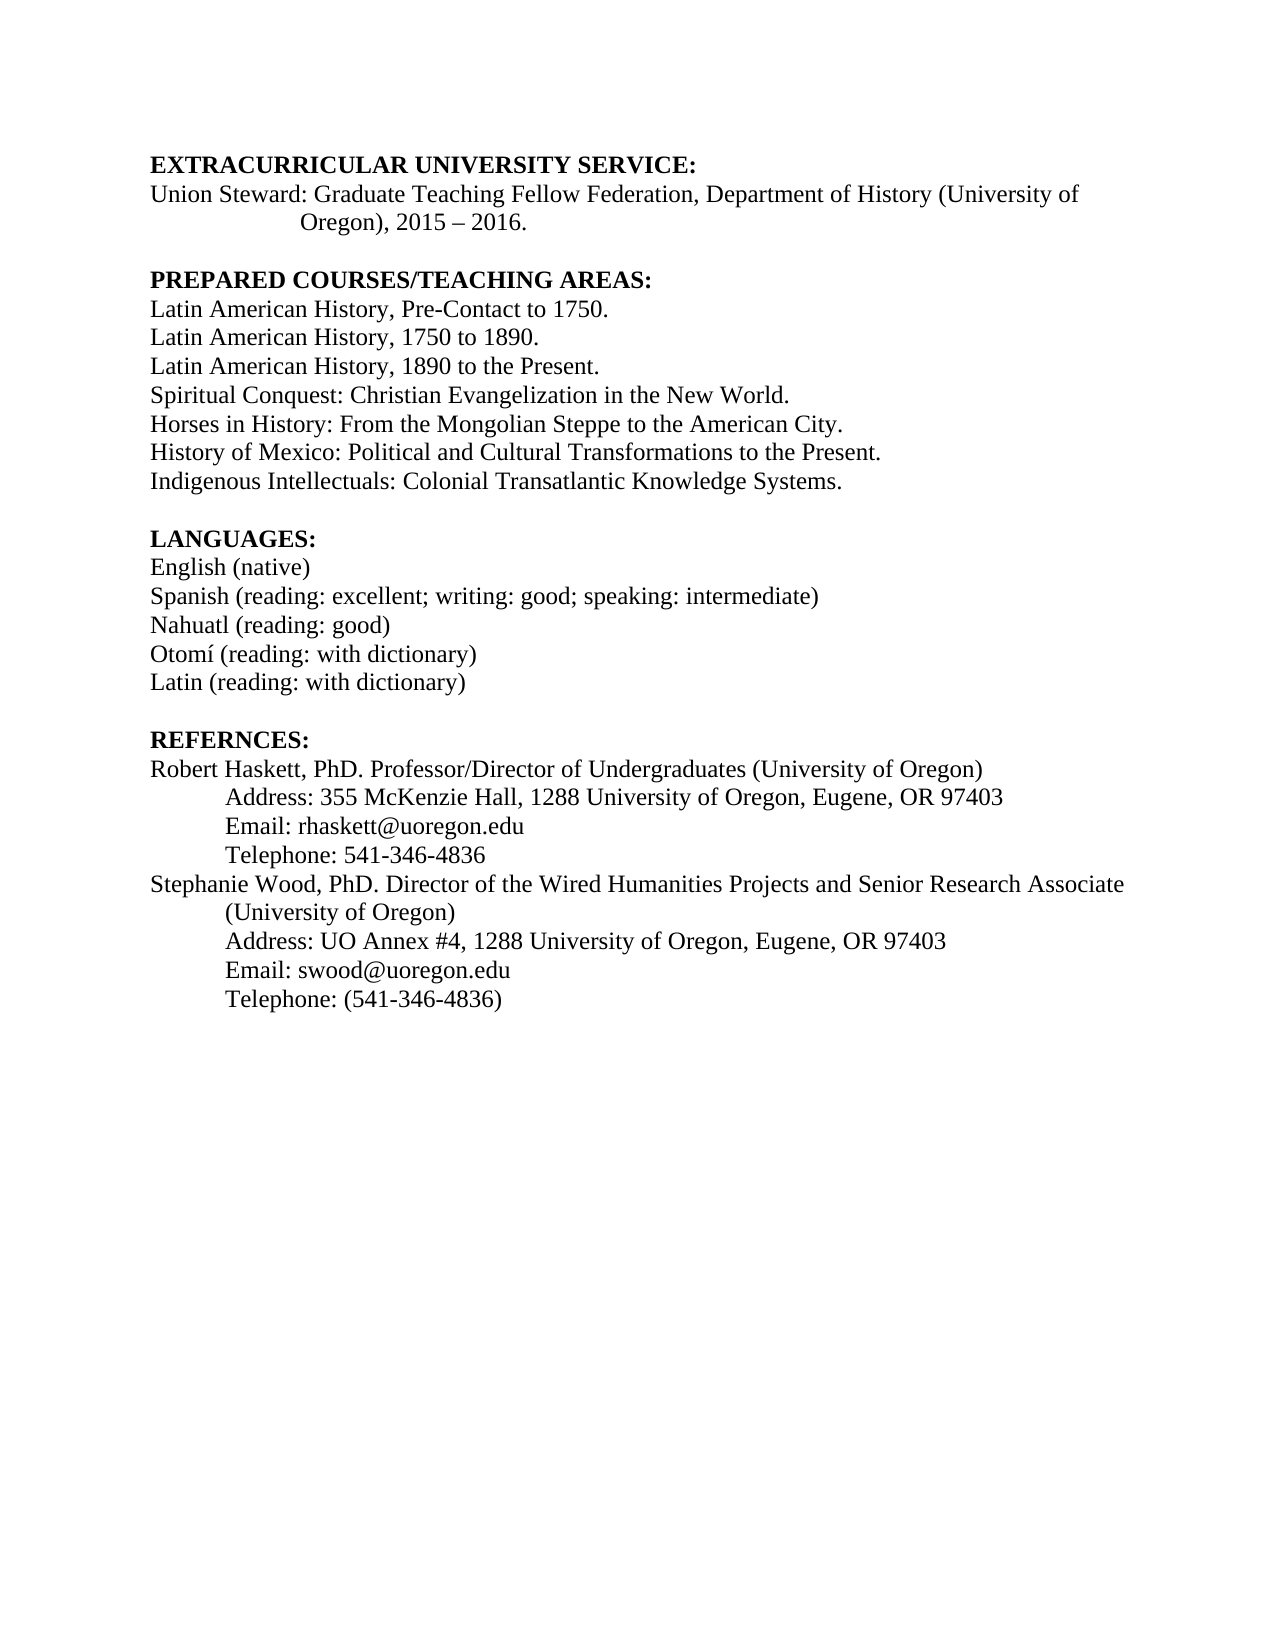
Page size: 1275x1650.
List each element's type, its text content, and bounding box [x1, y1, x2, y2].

text Otomí (reading: with dictionary) [150, 639, 1125, 667]
text Horses in History: From the Mongolian Steppe to the American City. [150, 409, 1125, 437]
text Latin American History, 1890 to the Present. [150, 351, 1125, 380]
text Union Steward: Graduate Teaching Fellow Federation, Department of History (University of Oregon), 2015 – 2016. [150, 179, 1125, 236]
text Nahuatl (reading: good) [150, 610, 1125, 639]
text Telephone: 541-346-4836 [150, 840, 1125, 869]
text Address: UO Annex #4, 1288 University of Oregon, Eugene, OR 97403 [150, 926, 1125, 955]
text Latin American History, 1750 to 1890. [150, 322, 1125, 351]
text Email: swood@uoregon.edu [150, 955, 1125, 984]
text Spiritual Conquest: Christian Evangelization in the New World. [150, 380, 1125, 409]
text Indigenous Intellectuals: Colonial Transatlantic Knowledge Systems. [150, 466, 1125, 495]
text Stephanie Wood, PhD. Director of the Wired Humanities Projects and Senior Research Associate [150, 869, 1125, 897]
text PREPARED COURSES/TEACHING AREAS: [150, 265, 1125, 294]
text (University of Oregon) [150, 897, 1125, 926]
text Email: rhaskett@uoregon.edu [150, 811, 1125, 840]
text Telephone: (541-346-4836) [150, 984, 1125, 1012]
text Latin (reading: with dictionary) [150, 667, 1125, 696]
text Spanish (reading: excellent; writing: good; speaking: intermediate) [150, 581, 1125, 610]
text History of Mexico: Political and Cultural Transformations to the Present. [150, 437, 1125, 466]
text EXTRACURRICULAR UNIVERSITY SERVICE: [150, 150, 1125, 179]
text LANGUAGES: [150, 524, 1125, 552]
text REFERNCES: [150, 725, 1125, 754]
text Address: 355 McKenzie Hall, 1288 University of Oregon, Eugene, OR 97403 [150, 782, 1125, 811]
text Robert Haskett, PhD. Professor/Director of Undergraduates (University of Oregon) [150, 754, 1125, 782]
text Latin American History, Pre-Contact to 1750. [150, 294, 1125, 322]
text English (native) [150, 552, 1125, 581]
